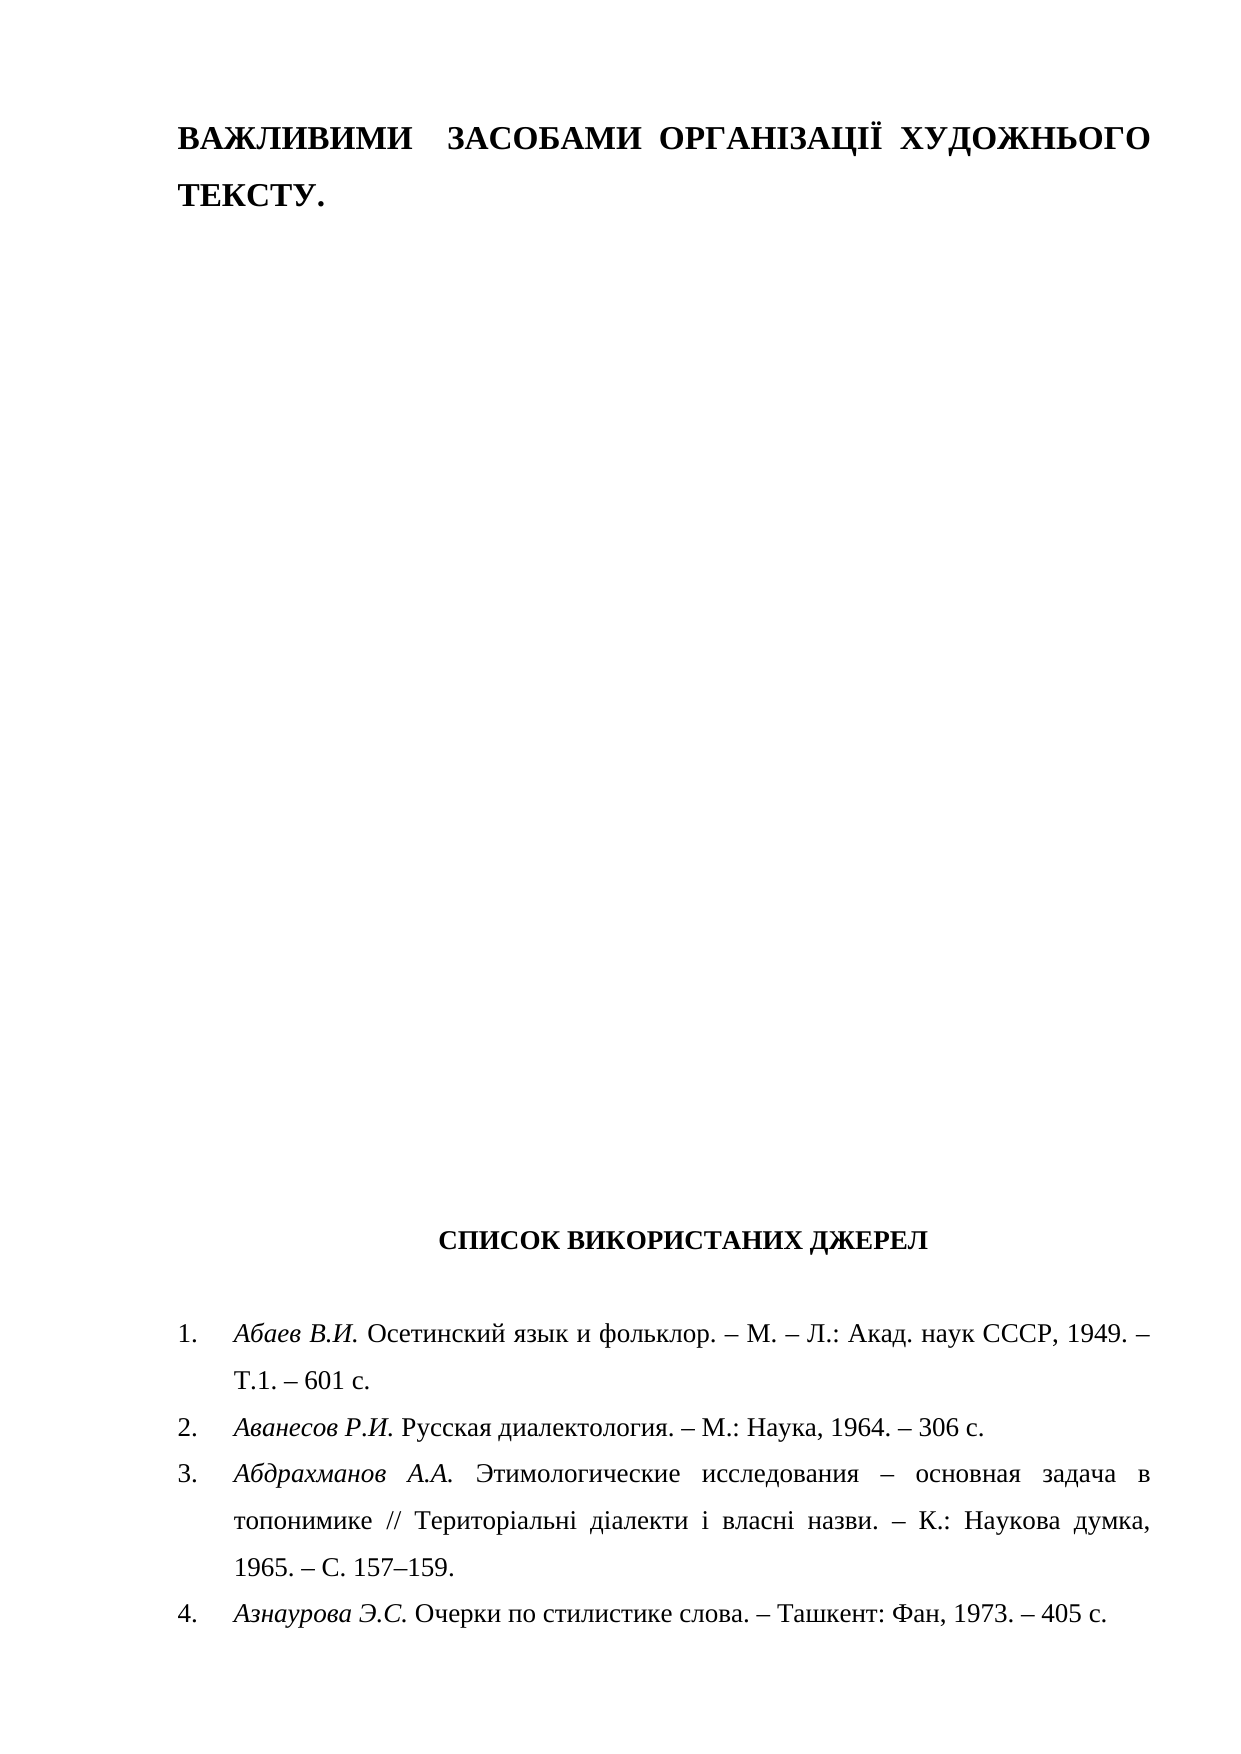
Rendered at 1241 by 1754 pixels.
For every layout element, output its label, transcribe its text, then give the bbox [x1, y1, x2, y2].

list Абаев В.И. Осетинский язык и фольклор. – М. – Л.: Акад. наук СССР, 1949. – Т.1. – 601 с. [177, 1317, 1152, 1395]
list Аванесов Р.И. Русская диалектология. – М.: Наука, 1964. – 306 с. [177, 1411, 1152, 1442]
list Азнаурова Э.С. Очерки по стилистике слова. – Ташкент: Фан, 1973. – 405 с. [177, 1597, 1152, 1628]
list Абдрахманов А.А. Этимологические исследования – основная задача в топонимике // Територіальні діалекти і власні назви. – К.: Наукова думка, 1965. – С. 157–159. [177, 1457, 1152, 1582]
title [177, 118, 1152, 214]
text СПИСОК ВИКОРИСТАНИХ ДЖЕРЕЛ [215, 1224, 1152, 1255]
